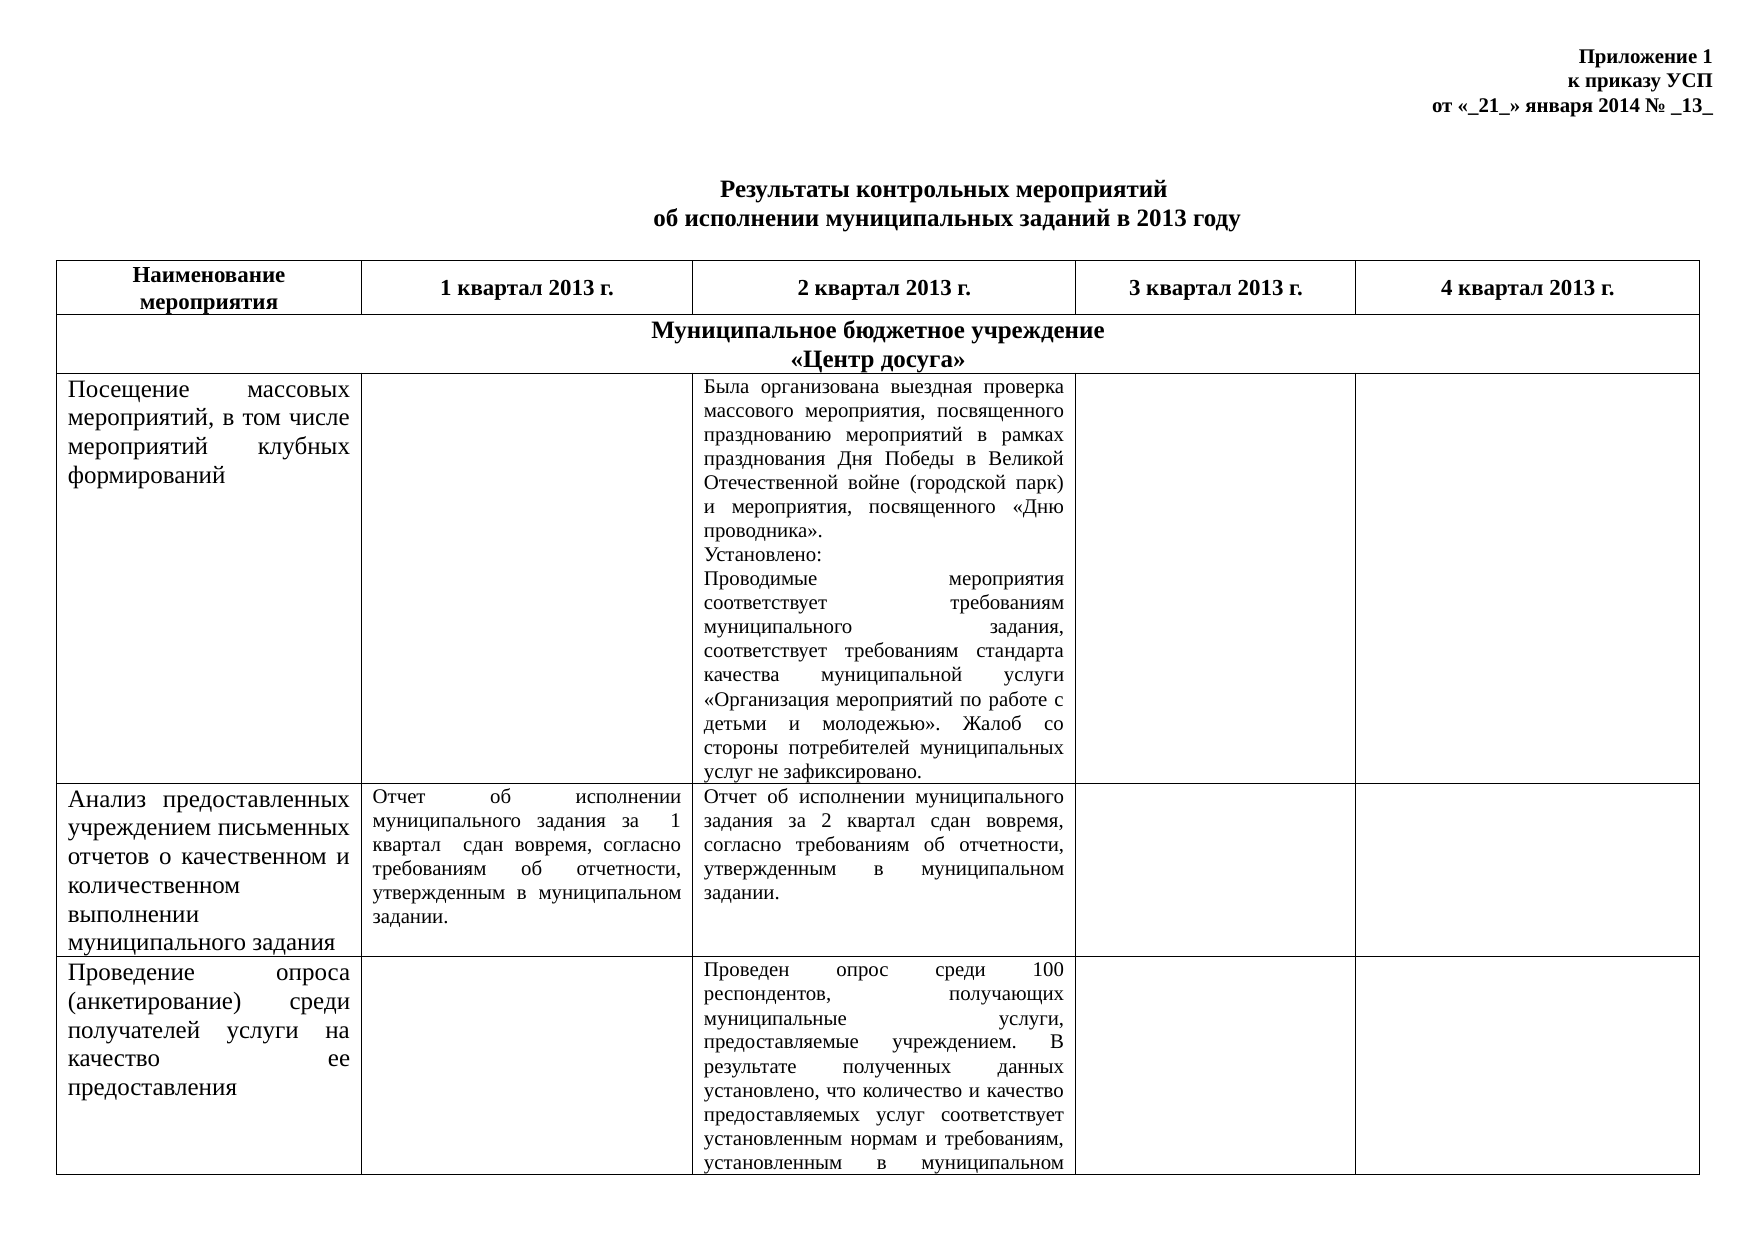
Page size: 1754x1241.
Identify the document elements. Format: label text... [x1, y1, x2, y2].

text об исполнении муниципальных заданий в 2013 году [89, 203, 1713, 232]
table_cell Отчет об исполнении муниципального задания за 2 квартал сдан вовремя, согласно требованиям об отчетности, утвержденным в муниципальном задании. [693, 784, 1075, 956]
table_cell [1076, 784, 1355, 956]
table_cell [693, 957, 1075, 1174]
table_cell [1356, 374, 1699, 783]
table_cell [1076, 957, 1355, 1174]
table_cell Была организована выездная проверка массового мероприятия, посвященного празднованию мероприятий в рамках празднования Дня Победы в Великой Отечественной войне (городской парк) и мероприятия, посвященного «Дню проводника». Установлено: Проводимые мероприятия соответствует требованиям муниципального задания, соответствует требованиям стандарта качества муниципальной услуги «Организация мероприятий по работе с детьми и молодежью». Жалоб со стороны потребителей муниципальных услуг не зафиксировано. [693, 374, 1075, 783]
text Приложение 1 [89, 44, 1713, 68]
table_header 1 квартал 2013 г. [362, 261, 692, 314]
text Результаты контрольных мероприятий [89, 174, 1713, 203]
table_cell Муниципальное бюджетное учреждение «Центр досуга» [57, 315, 1699, 373]
table_header Наименование мероприятия [57, 261, 361, 314]
table_cell Отчет об исполнении муниципального задания за 1 квартал сдан вовремя, согласно требованиям об отчетности, утвержденным в муниципальном задании. [362, 784, 692, 956]
table_cell [1076, 374, 1355, 783]
table_cell [1356, 784, 1699, 956]
table_header 4 квартал 2013 г. [1356, 261, 1699, 314]
table_header 2 квартал 2013 г. [693, 261, 1075, 314]
text к приказу УСП [89, 68, 1713, 92]
table_cell [1356, 957, 1699, 1174]
table_cell Анализ предоставленных учреждением письменных отчетов о качественном и количественном выполнении муниципального задания [57, 784, 361, 956]
table_cell [362, 957, 692, 1174]
text от «_21_» января 2014 № _13_ [89, 92, 1713, 117]
table_cell Посещение массовых мероприятий, в том числе мероприятий клубных формирований [57, 374, 361, 783]
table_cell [57, 957, 361, 1174]
table_header 3 квартал 2013 г. [1076, 261, 1355, 314]
table_cell [362, 374, 692, 783]
